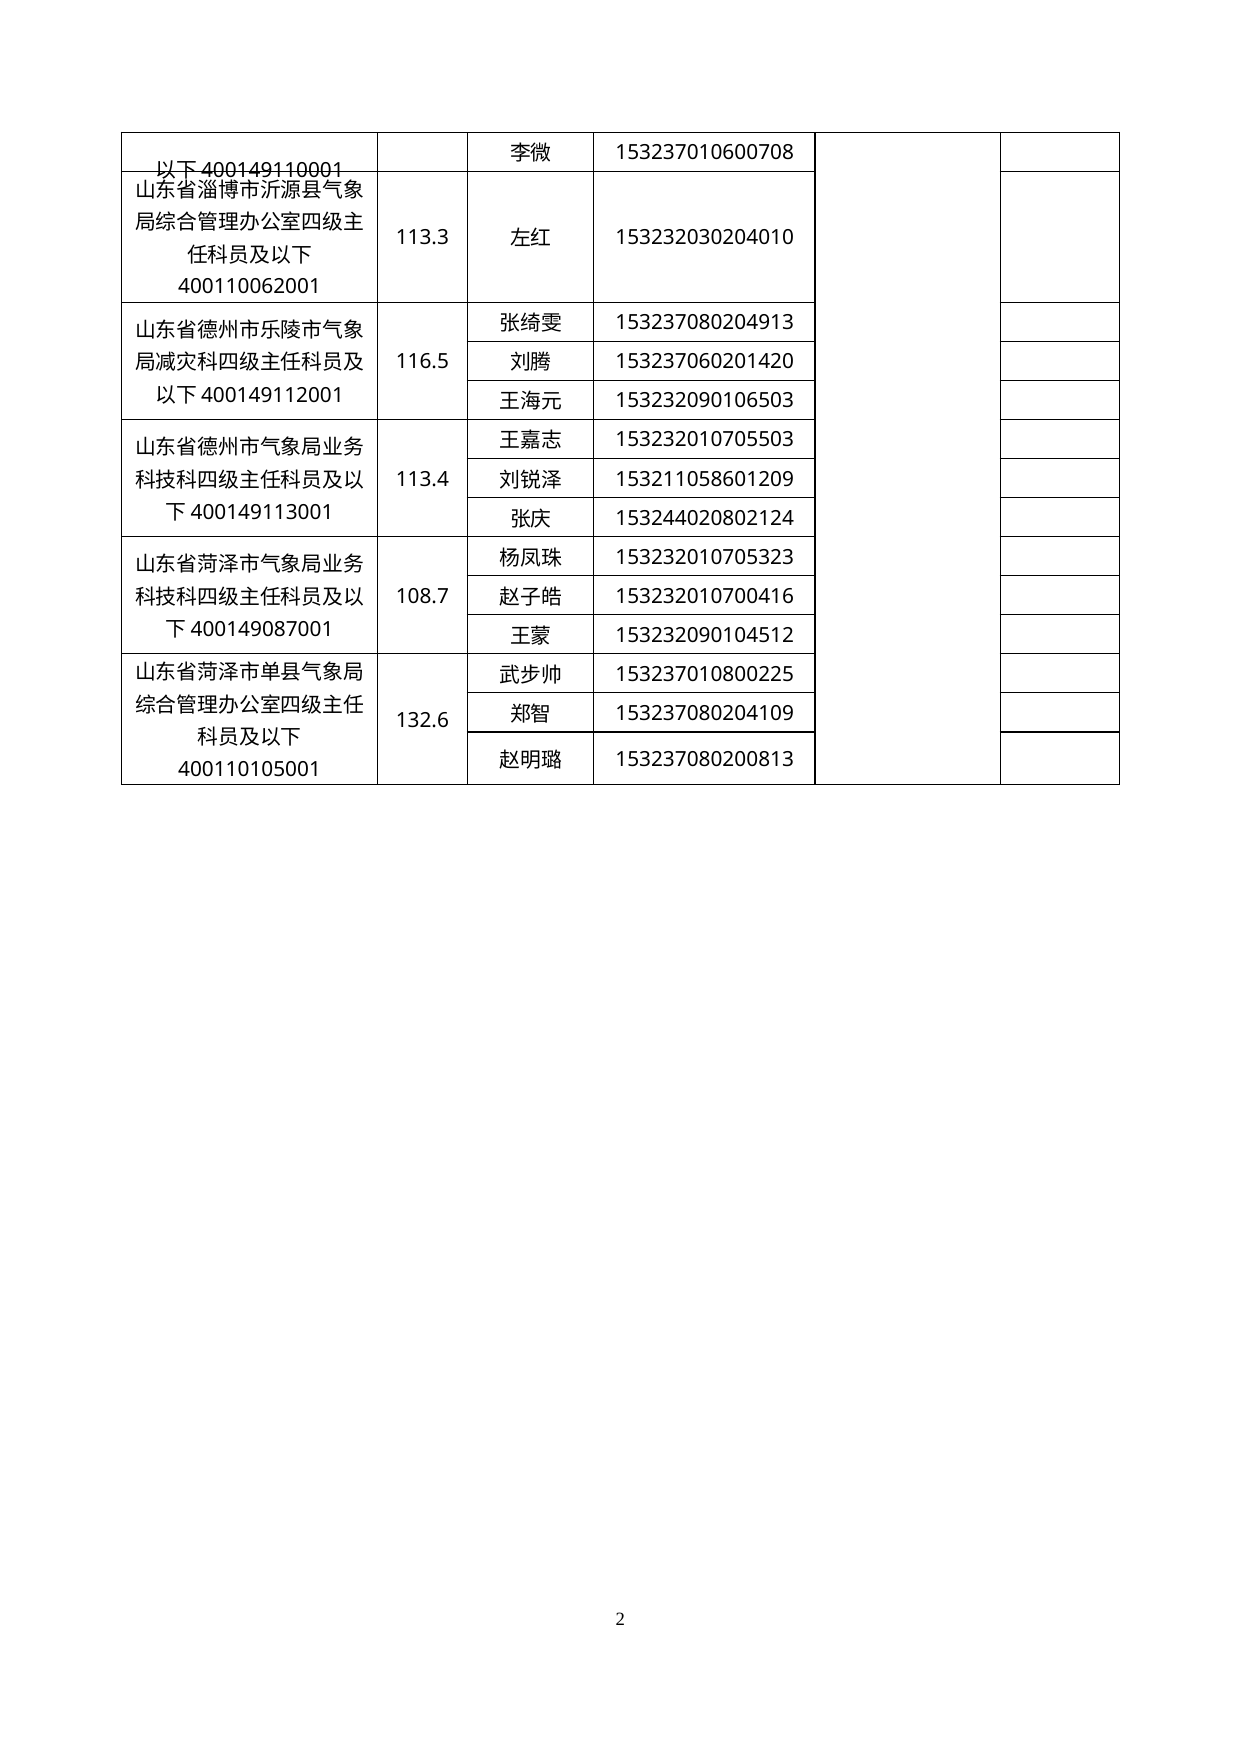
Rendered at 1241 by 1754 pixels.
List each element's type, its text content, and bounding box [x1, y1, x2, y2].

table_cell 153211058601209 [594, 459, 814, 497]
table_cell [1001, 303, 1119, 341]
table_cell 李微 [468, 133, 593, 171]
table_cell 153237060201420 [594, 342, 814, 380]
table_cell 116.5 [378, 303, 467, 419]
table_cell [1001, 342, 1119, 380]
table_cell 153232010705503 [594, 420, 814, 458]
table_cell 王蒙 [468, 615, 593, 653]
table_cell 山东省菏泽市气象局业务科技科四级主任科员及以下400149087001 [122, 537, 377, 653]
table_cell 王嘉志 [468, 420, 593, 458]
table_cell 郑智 [468, 693, 593, 731]
table_cell 153237010800225 [594, 654, 814, 692]
table_cell 153237010600708 [594, 133, 814, 171]
table_cell 108.7 [378, 537, 467, 653]
table_cell 153237080204109 [594, 693, 814, 731]
table_cell 153232030204010 [594, 172, 814, 302]
table_cell 153237080204913 [594, 303, 814, 341]
table_cell [1001, 537, 1119, 575]
table_cell 山东省淄博市沂源县气象局综合管理办公室四级主任科员及以下 400110062001 [122, 172, 377, 302]
table_cell 153232090106503 [594, 381, 814, 419]
table_cell 左红 [468, 172, 593, 302]
table_cell [1001, 172, 1119, 302]
table_cell 赵子皓 [468, 576, 593, 614]
table_cell 153232010700416 [594, 576, 814, 614]
table_cell [1001, 420, 1119, 458]
table_cell 153232090104512 [594, 615, 814, 653]
table_cell 153232010705323 [594, 537, 814, 575]
table_cell 王海元 [468, 381, 593, 419]
table_cell [1001, 498, 1119, 536]
table_cell 武步帅 [468, 654, 593, 692]
table_cell [1001, 459, 1119, 497]
table_cell 张绮雯 [468, 303, 593, 341]
table_cell 113.3 [378, 172, 467, 302]
table_cell [1001, 615, 1119, 653]
table_cell 113.4 [378, 420, 467, 536]
table_cell [1001, 133, 1119, 171]
table_cell 刘腾 [468, 342, 593, 380]
table_cell 153237080200813 [594, 733, 814, 784]
table_cell [1001, 576, 1119, 614]
table_cell [1001, 693, 1119, 731]
table_cell 153244020802124 [594, 498, 814, 536]
table_cell 杨凤珠 [468, 537, 593, 575]
table_cell [1001, 654, 1119, 692]
table_cell 山东省德州市气象局业务科技科四级主任科员及以下400149113001 [122, 420, 377, 536]
table_cell [1001, 733, 1119, 784]
table_cell 张庆 [468, 498, 593, 536]
table_cell 赵明璐 [468, 733, 593, 784]
table_cell 山东省德州市乐陵市气象局减灾科四级主任科员及以下400149112001 [122, 303, 377, 419]
table_cell 山东省菏泽市单县气象局综合管理办公室四级主任科员及以下 400110105001 [122, 654, 377, 784]
table_cell 132.6 [378, 654, 467, 784]
table_cell 刘锐泽 [468, 459, 593, 497]
table_cell [1001, 381, 1119, 419]
